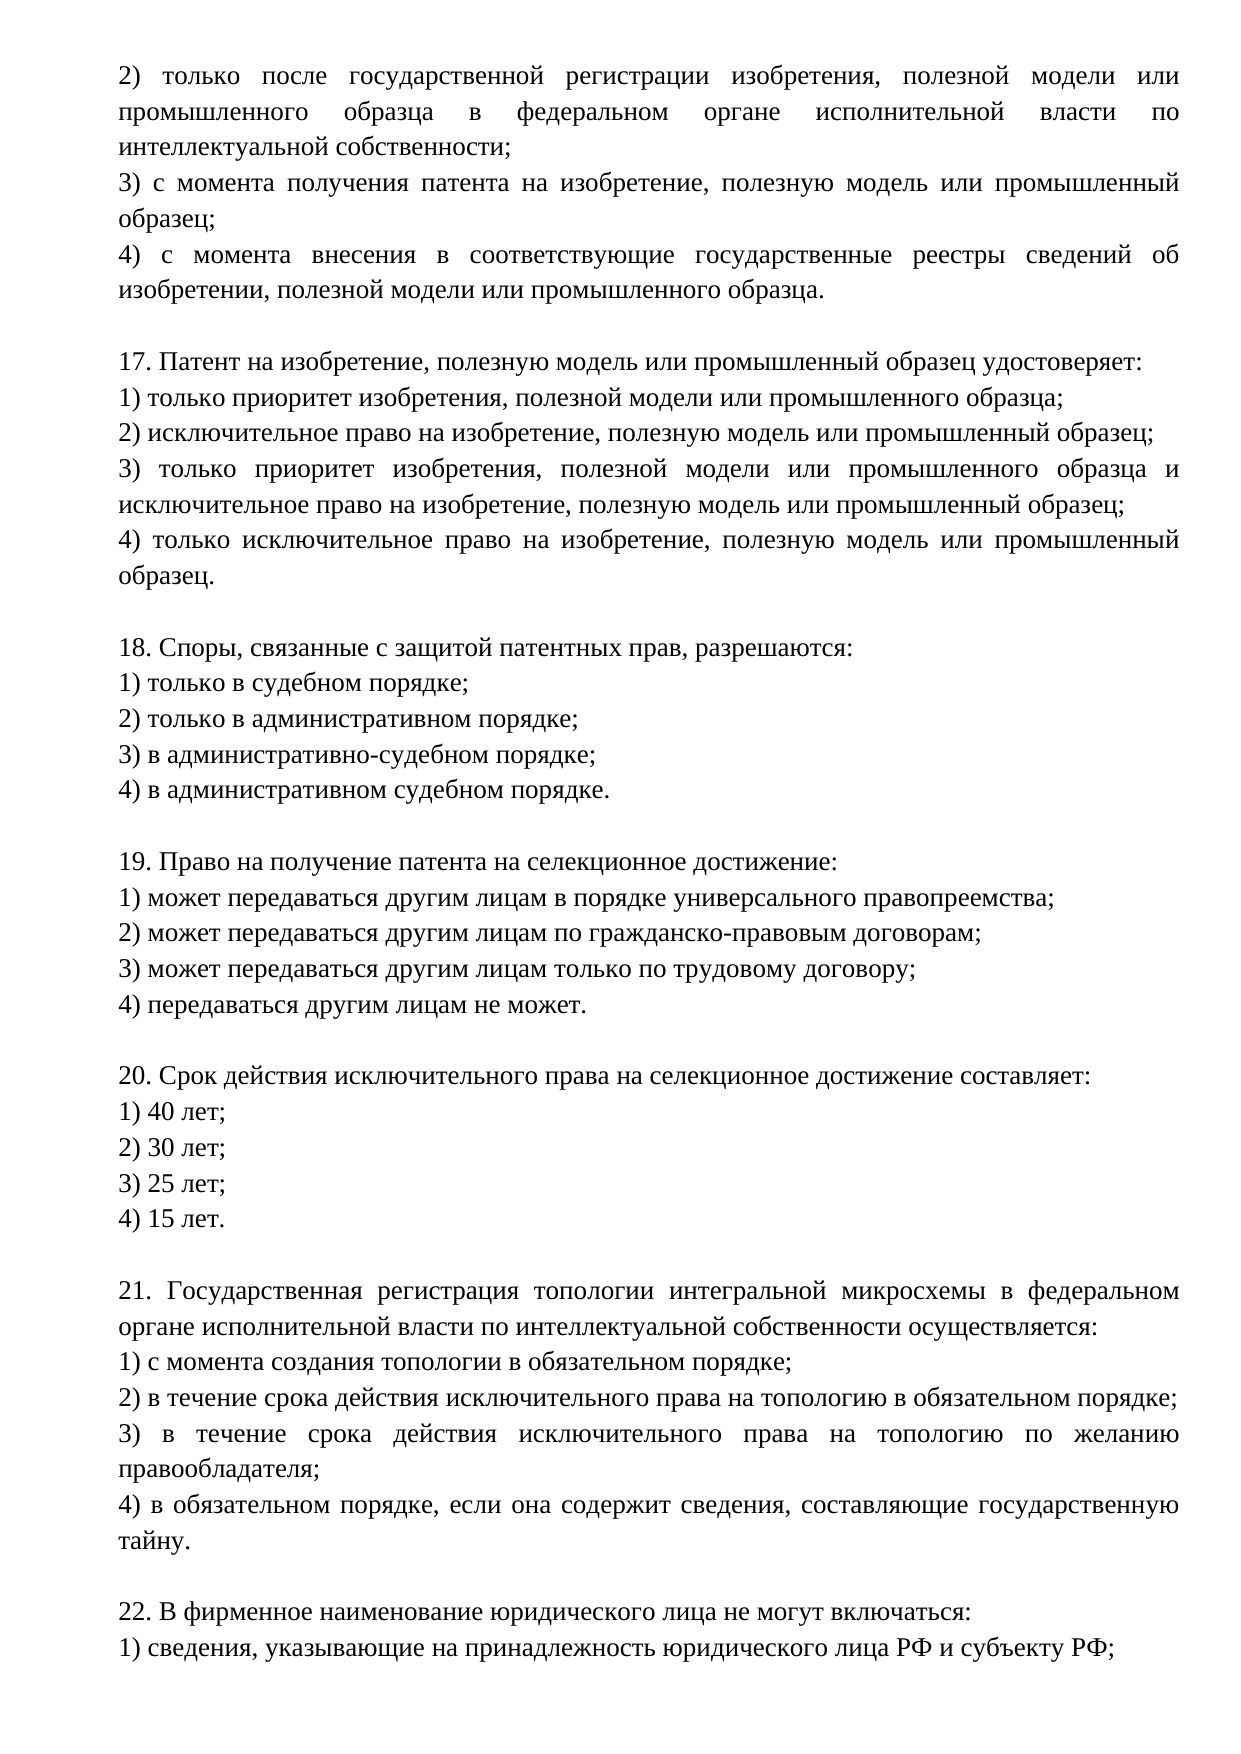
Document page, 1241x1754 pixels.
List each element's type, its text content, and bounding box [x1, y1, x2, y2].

text 21. Государственная регистрация топологии интегральной микросхемы в федеральном органе исполнительной власти по интеллектуальной собственности осуществляется: [118, 1274, 1181, 1341]
text 3) может передаваться другим лицам только по трудовому договору; [118, 952, 1181, 983]
text 1) сведения, указывающие на принадлежность юридического лица РФ и субъекту РФ; [118, 1631, 1181, 1662]
text 1) может передаваться другим лицам в порядке универсального правопреемства; [118, 881, 1181, 912]
text 1) только приоритет изобретения, полезной модели или промышленного образца; [118, 381, 1181, 412]
text 2) может передаваться другим лицам по гражданско-правовым договорам; [118, 917, 1181, 948]
text 1) с момента создания топологии в обязательном порядке; [118, 1345, 1181, 1376]
text 3) в течение срока действия исключительного права на топологию по желанию правообладателя; [118, 1417, 1181, 1484]
text 4) с момента внесения в соответствующие государственные реестры сведений об изобретении, полезной модели или промышленного образца. [118, 238, 1181, 304]
text 1) только в судебном порядке; [118, 666, 1181, 698]
text 3) в административно-судебном порядке; [118, 738, 1181, 769]
text 2) исключительное право на изобретение, полезную модель или промышленный образец; [118, 416, 1181, 447]
text 4) в административном судебном порядке. [118, 774, 1181, 805]
text 18. Споры, связанные с защитой патентных прав, разрешаются: [118, 631, 1181, 662]
text 4) только исключительное право на изобретение, полезную модель или промышленный образец. [118, 523, 1181, 590]
text 22. В фирменное наименование юридического лица не могут включаться: [118, 1595, 1181, 1627]
text 2) только в административном порядке; [118, 702, 1181, 733]
text 2) 30 лет; [118, 1131, 1181, 1162]
text 3) с момента получения патента на изобретение, полезную модель или промышленный образец; [118, 166, 1181, 233]
text 3) только приоритет изобретения, полезной модели или промышленного образца и исключительное право на изобретение, полезную модель или промышленный образец; [118, 452, 1181, 519]
text 2) в течение срока действия исключительного права на топологию в обязательном порядке; [118, 1381, 1181, 1412]
text 3) 25 лет; [118, 1167, 1181, 1198]
text 19. Право на получение патента на селекционное достижение: [118, 845, 1181, 876]
text 20. Срок действия исключительного права на селекционное достижение составляет: [118, 1059, 1181, 1091]
text 2) только после государственной регистрации изобретения, полезной модели или промышленного образца в федеральном органе исполнительной власти по интеллектуальной собственности; [118, 59, 1181, 162]
text 4) в обязательном порядке, если она содержит сведения, составляющие государственную тайну. [118, 1488, 1181, 1555]
text 1) 40 лет; [118, 1095, 1181, 1126]
text 4) передаваться другим лицам не может. [118, 988, 1181, 1019]
text 4) 15 лет. [118, 1202, 1181, 1233]
text 17. Патент на изобретение, полезную модель или промышленный образец удостоверяет: [118, 345, 1181, 376]
